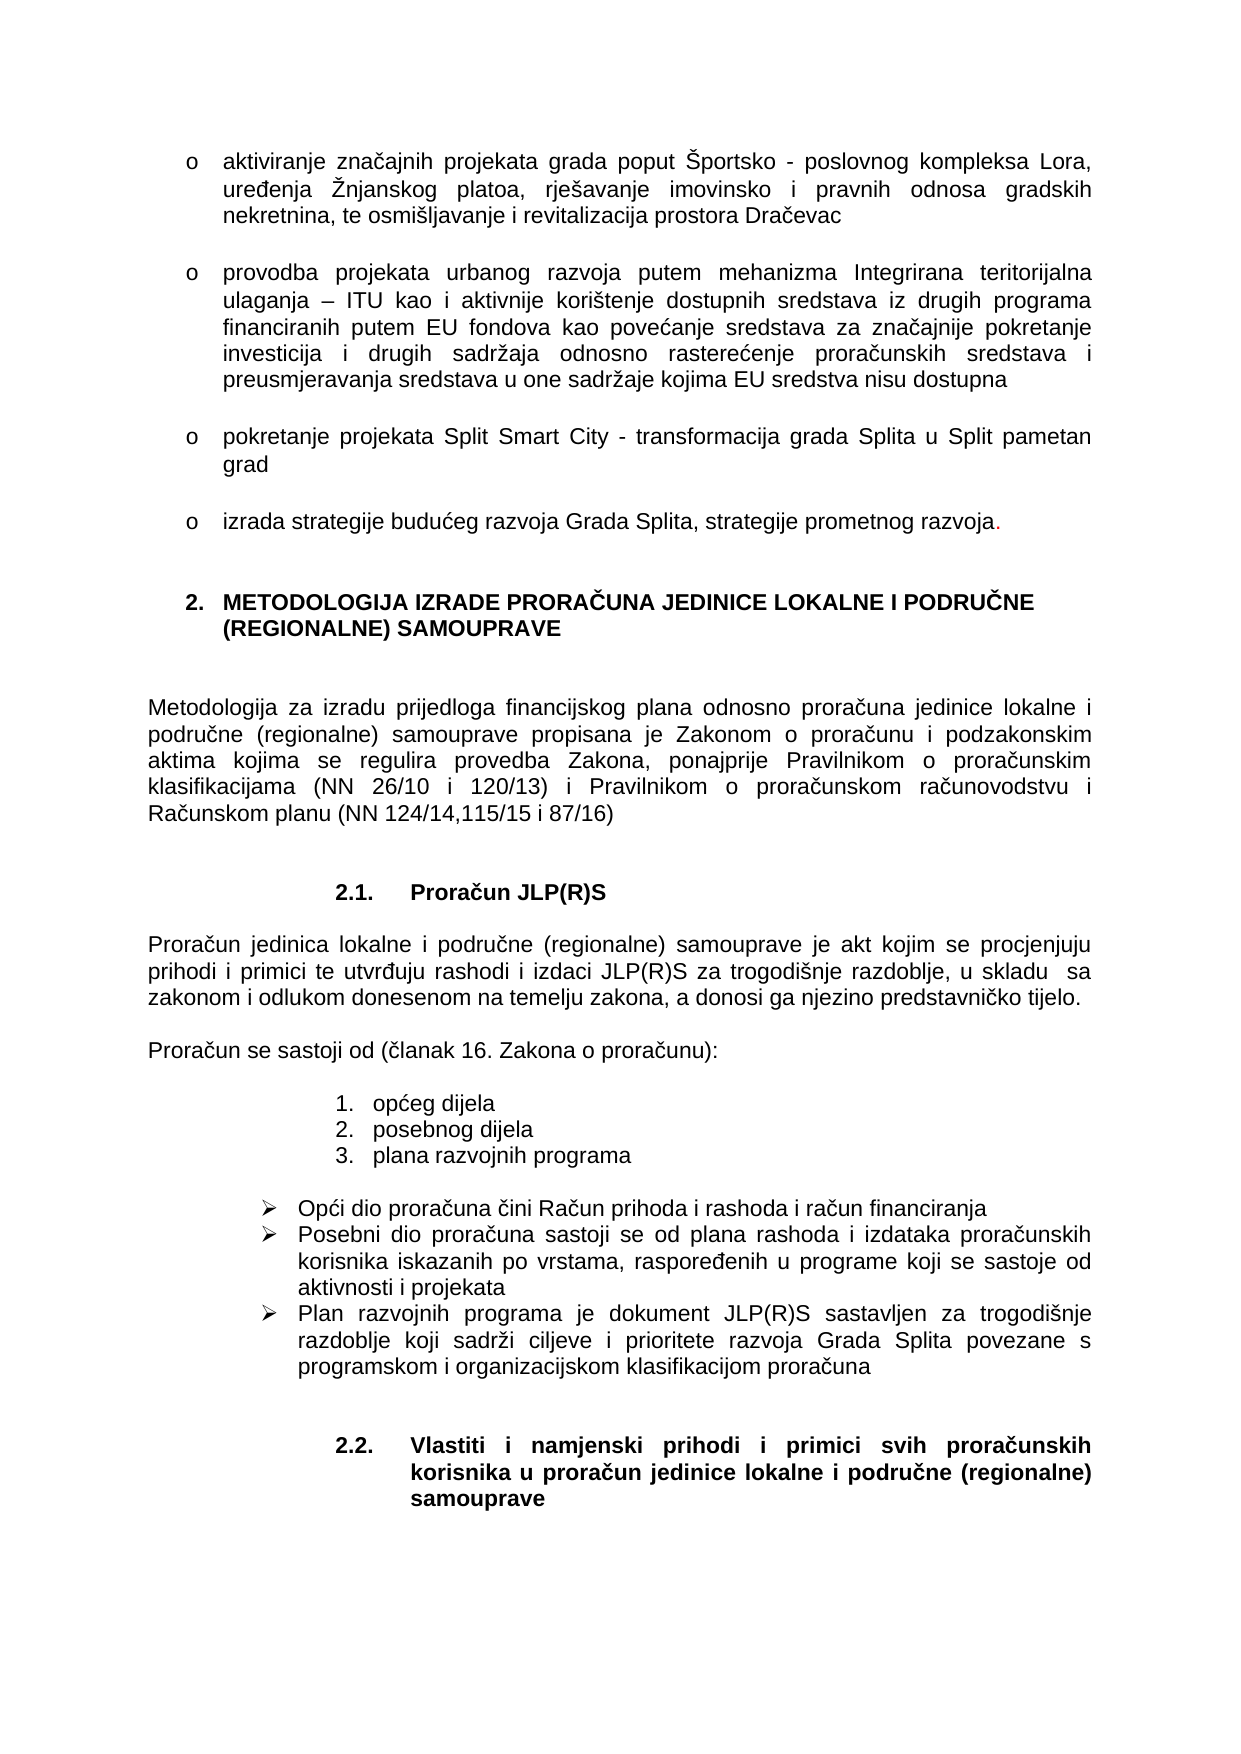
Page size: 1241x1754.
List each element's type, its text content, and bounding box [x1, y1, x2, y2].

list Proračun JLP(R)S [335, 879, 1092, 905]
list općeg dijela [335, 1089, 1092, 1116]
text Proračun jedinica lokalne i područne (regionalne) samouprave je akt kojim se procjenjuju prihodi i primici te utvrđuju rashodi i izdaci JLP(R)S za trogodišnje razdoblje, u skladu sa zakonom i odlukom donesenom na temelju zakona, a donosi ga njezino predstavničko tijelo. [148, 931, 1092, 1011]
list posebnog dijela [335, 1116, 1092, 1142]
list plana razvojnih programa [335, 1142, 1092, 1169]
list Vlastiti i namjenski prihodi i primici svih proračunskih korisnika u proračun jedinice lokalne i područne (regionalne) samouprave [335, 1432, 1092, 1511]
list METODOLOGIJA IZRADE PRORAČUNA JEDINICE LOKALNE I PODRUČNE (REGIONALNE) SAMOUPRAVE [185, 589, 1092, 642]
list izrada strategije budućeg razvoja Grada Splita, strategije prometnog razvoja. [185, 508, 1092, 536]
list provodba projekata urbanog razvoja putem mehanizma Integrirana teritorijalna ulaganja – ITU kao i aktivnije korištenje dostupnih sredstava iz drugih programa financiranih putem EU fondova kao povećanje sredstava za značajnije pokretanje investicija i drugih sadržaja odnosno rasterećenje proračunskih sredstava i preusmjeravanja sredstava u one sadržaje kojima EU sredstva nisu dostupna [185, 259, 1092, 393]
list Plan razvojnih programa je dokument JLP(R)S sastavljen za trogodišnje razdoblje koji sadrži ciljeve i prioritete razvoja Grada Splita povezane s programskom i organizacijskom klasifikacijom proračuna [260, 1300, 1092, 1379]
text Metodologija za izradu prijedloga financijskog plana odnosno proračuna jedinice lokalne i područne (regionalne) samouprave propisana je Zakonom o proračunu i podzakonskim aktima kojima se regulira provedba Zakona, ponajprije Pravilnikom o proračunskim klasifikacijama (NN 26/10 i 120/13) i Pravilnikom o proračunskom računovodstvu i Računskom planu (NN 124/14,115/15 i 87/16) [148, 694, 1092, 826]
list Posebni dio proračuna sastoji se od plana rashoda i izdataka proračunskih korisnika iskazanih po vrstama, raspoređenih u programe koji se sastoje od aktivnosti i projekata [260, 1221, 1092, 1300]
list pokretanje projekata Split Smart City - transformacija grada Splita u Split pametan grad [185, 423, 1092, 478]
text Proračun se sastoji od (članak 16. Zakona o proračunu): [148, 1037, 1092, 1063]
list Opći dio proračuna čini Račun prihoda i rashoda i račun financiranja [260, 1195, 1092, 1221]
list aktiviranje značajnih projekata grada poput Športsko - poslovnog kompleksa Lora, uređenja Žnjanskog platoa, rješavanje imovinsko i pravnih odnosa gradskih nekretnina, te osmišljavanje i revitalizacija prostora Dračevac [185, 148, 1092, 229]
